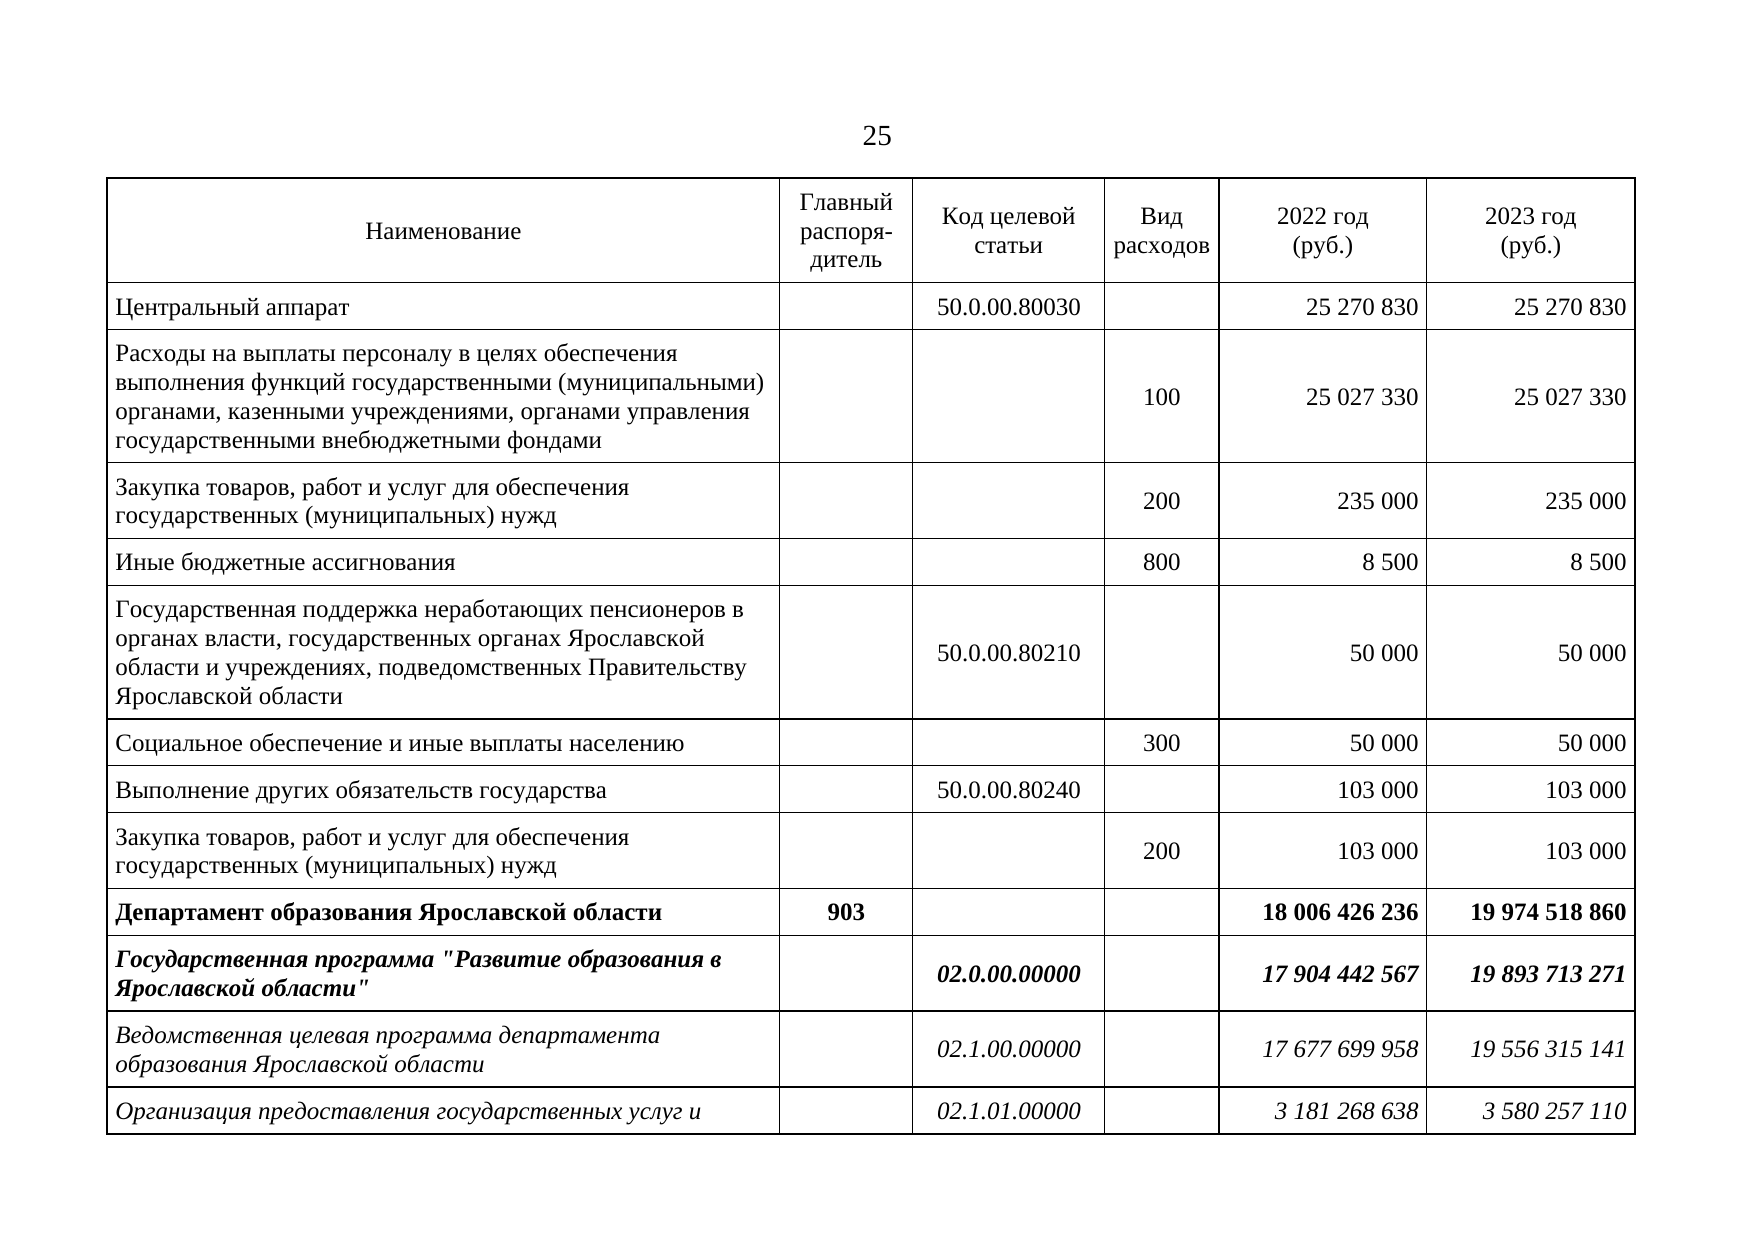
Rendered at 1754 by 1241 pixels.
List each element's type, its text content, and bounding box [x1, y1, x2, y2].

table_cell 3 580 257 110 [1427, 1088, 1634, 1133]
table_cell Закупка товаров, работ и услуг для обеспечения государственных (муниципальных) нужд [108, 463, 779, 538]
table_cell Выполнение других обязательств государства [108, 766, 779, 812]
table_cell [1105, 283, 1218, 329]
table_cell 17 904 442 567 [1220, 936, 1426, 1010]
table_cell 300 [1105, 720, 1218, 765]
table_cell [780, 539, 912, 584]
table_cell [780, 1012, 912, 1086]
table_cell 103 000 [1220, 813, 1426, 887]
table_header 2022 год (руб.) [1220, 179, 1426, 282]
table_cell 8 500 [1427, 539, 1634, 584]
table_cell 800 [1105, 539, 1218, 584]
table_cell 25 270 830 [1220, 283, 1426, 329]
table_cell [780, 936, 912, 1010]
table_cell Ведомственная целевая программа департамента образования Ярославской области [108, 1012, 779, 1086]
table_cell 50.0.00.80030 [913, 283, 1104, 329]
table_cell [780, 720, 912, 765]
table_cell 50 000 [1427, 586, 1634, 718]
table_cell 25 027 330 [1220, 330, 1426, 462]
table_header Главный распоря-дитель [780, 179, 912, 282]
table_cell 235 000 [1427, 463, 1634, 538]
table_header 2023 год (руб.) [1427, 179, 1634, 282]
table_cell Закупка товаров, работ и услуг для обеспечения государственных (муниципальных) нужд [108, 813, 779, 887]
table_cell 103 000 [1220, 766, 1426, 812]
table_cell [780, 813, 912, 887]
table_cell Государственная поддержка неработающих пенсионеров в органах власти, государственных органах Ярославской области и учреждениях, подведомственных Правительству Ярославской области [108, 586, 779, 718]
table_cell [1105, 1012, 1218, 1086]
table_cell 18 006 426 236 [1220, 889, 1426, 934]
table_cell [913, 813, 1104, 887]
table_cell 50.0.00.80210 [913, 586, 1104, 718]
table_cell [780, 330, 912, 462]
table_cell 200 [1105, 463, 1218, 538]
table_cell [913, 720, 1104, 765]
table_cell [913, 463, 1104, 538]
table_cell 103 000 [1427, 766, 1634, 812]
table_cell 103 000 [1427, 813, 1634, 887]
table_cell 50 000 [1427, 720, 1634, 765]
table_cell 3 181 268 638 [1220, 1088, 1426, 1133]
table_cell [108, 1088, 779, 1133]
table_cell Иные бюджетные ассигнования [108, 539, 779, 584]
table_cell Расходы на выплаты персоналу в целях обеспечения выполнения функций государственными (муниципальными) органами, казенными учреждениями, органами управления государственными внебюджетными фондами [108, 330, 779, 462]
table_cell 02.1.01.00000 [913, 1088, 1104, 1133]
table_cell [780, 766, 912, 812]
table_cell [1105, 889, 1218, 934]
table_header Наименование [108, 179, 779, 282]
table_cell 50.0.00.80240 [913, 766, 1104, 812]
table_cell [780, 1088, 912, 1133]
table_cell 8 500 [1220, 539, 1426, 584]
table_cell 02.0.00.00000 [913, 936, 1104, 1010]
table_cell Государственная программа "Развитие образования в Ярославской области" [108, 936, 779, 1010]
table_cell [1105, 586, 1218, 718]
table_cell 50 000 [1220, 720, 1426, 765]
table_cell 02.1.00.00000 [913, 1012, 1104, 1086]
table_cell [913, 889, 1104, 934]
table_cell [780, 586, 912, 718]
table_cell 19 893 713 271 [1427, 936, 1634, 1010]
table_cell [913, 539, 1104, 584]
table_header Код целевой статьи [913, 179, 1104, 282]
table_cell [1105, 1088, 1218, 1133]
table_cell 19 974 518 860 [1427, 889, 1634, 934]
table_cell 235 000 [1220, 463, 1426, 538]
table_cell 200 [1105, 813, 1218, 887]
table_cell 25 270 830 [1427, 283, 1634, 329]
table_cell [1105, 936, 1218, 1010]
table_cell 25 027 330 [1427, 330, 1634, 462]
table_cell [780, 283, 912, 329]
table_cell 50 000 [1220, 586, 1426, 718]
table_cell 903 [780, 889, 912, 934]
table_cell Социальное обеспечение и иные выплаты населению [108, 720, 779, 765]
table_cell 19 556 315 141 [1427, 1012, 1634, 1086]
table_cell 100 [1105, 330, 1218, 462]
table_cell [780, 463, 912, 538]
table_cell [913, 330, 1104, 462]
table_cell Департамент образования Ярославской области [108, 889, 779, 934]
table_cell 17 677 699 958 [1220, 1012, 1426, 1086]
table_cell [1105, 766, 1218, 812]
table_header Вид расходов [1105, 179, 1218, 282]
table_cell Центральный аппарат [108, 283, 779, 329]
